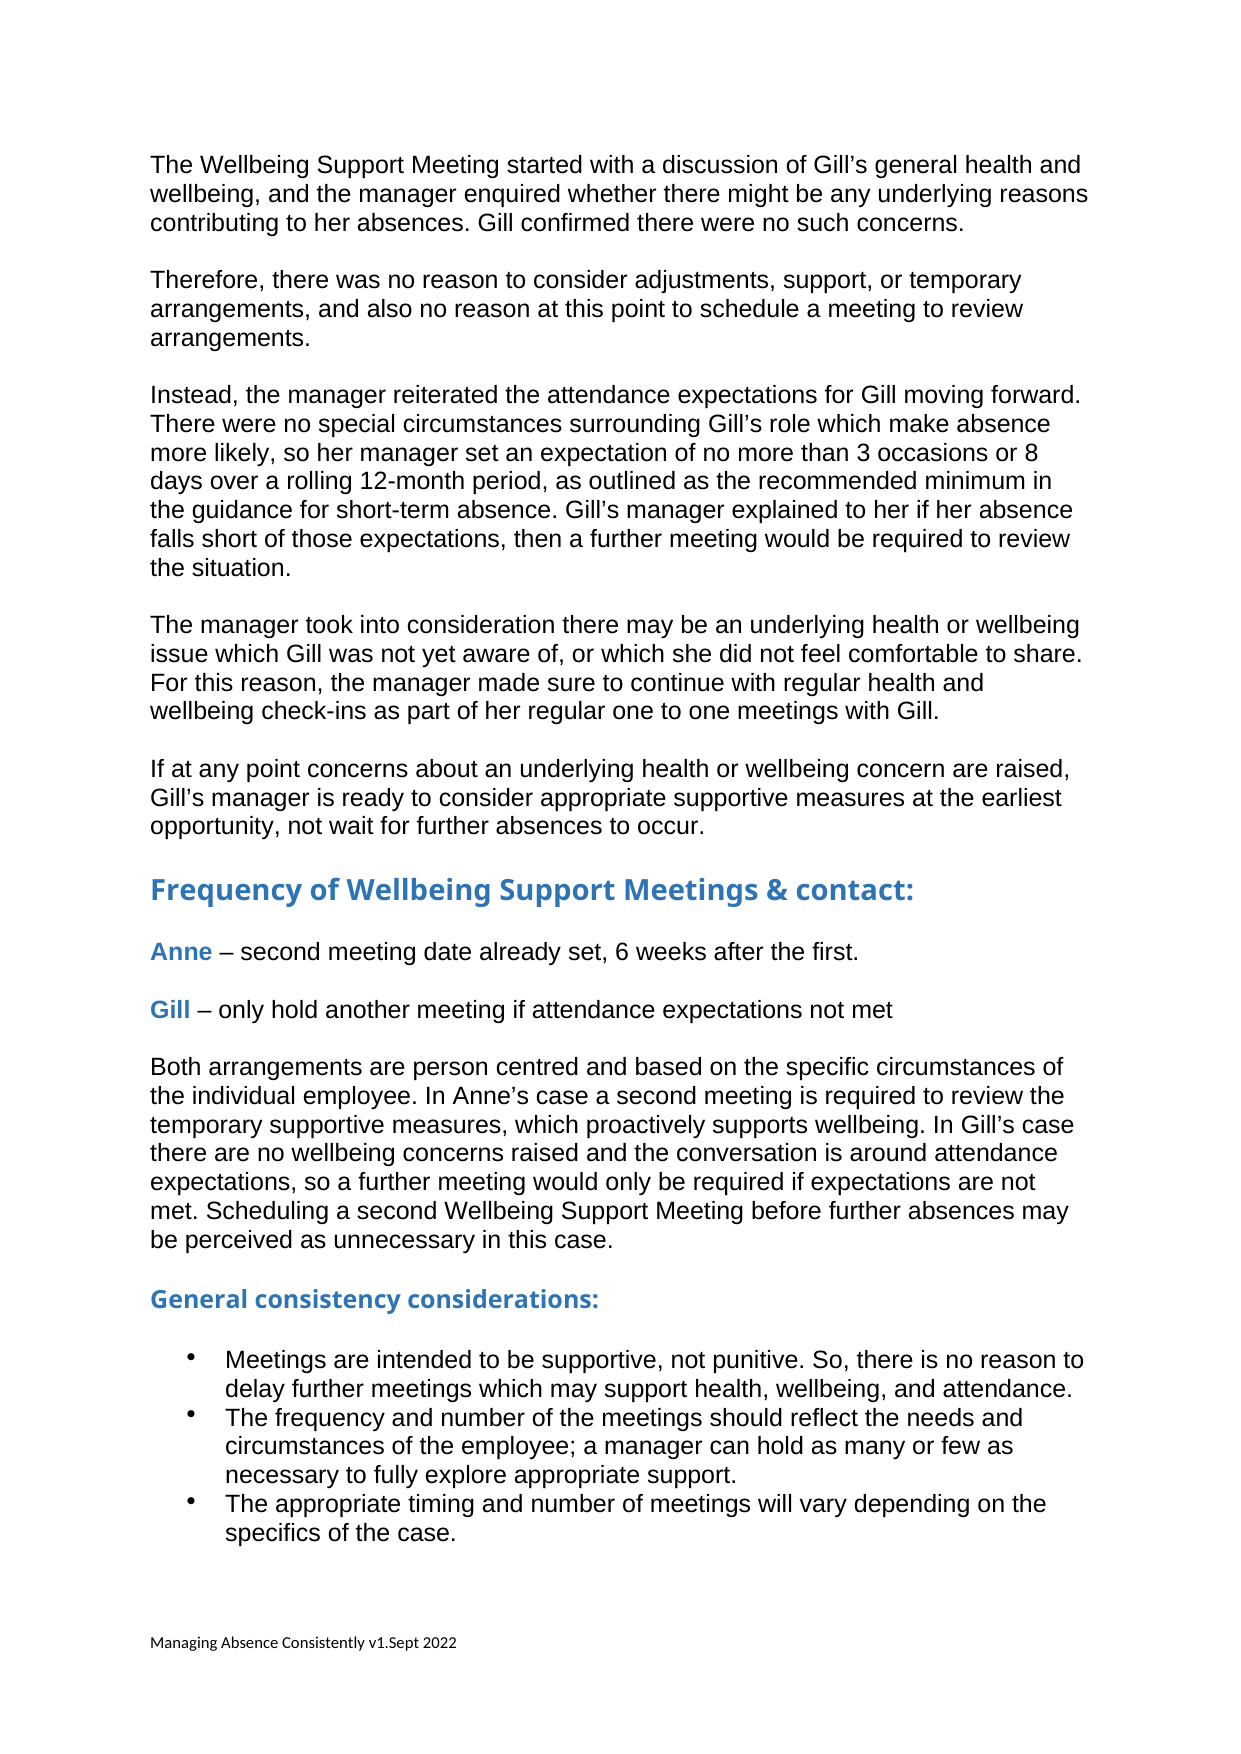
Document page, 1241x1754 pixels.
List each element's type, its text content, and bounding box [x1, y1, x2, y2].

text Frequency of Wellbeing Support Meetings & contact: [150, 869, 1090, 908]
text Both arrangements are person centred and based on the specific circumstances of the individual employee. In Anne’s case a second meeting is required to review the temporary supportive measures, which proactively supports wellbeing. In Gill’s case there are no wellbeing concerns raised and the conversation is around attendance expectations, so a further meeting would only be required if expectations are not met. Scheduling a second Wellbeing Support Meeting before further absences may be perceived as unnecessary in this case. [150, 1052, 1090, 1253]
text Gill – only hold another meeting if attendance expectations not met [150, 995, 1090, 1023]
text Instead, the manager reiterated the attendance expectations for Gill moving forward. There were no special circumstances surrounding Gill’s role which make absence more likely, so her manager set an expectation of no more than 3 occasions or 8 days over a rolling 12-month period, as outlined as the recommended minimum in the guidance for short-term absence. Gill’s manager explained to her if her absence falls short of those expectations, then a further meeting would be required to review the situation. [150, 380, 1090, 581]
list Meetings are intended to be supportive, not punitive. So, there is no reason to delay further meetings which may support health, wellbeing, and attendance. [187, 1345, 1090, 1402]
text Anne – second meeting date already set, 6 weeks after the first. [150, 937, 1090, 966]
text The manager took into consideration there may be an underlying health or wellbeing issue which Gill was not yet aware of, or which she did not feel comfortable to share. For this reason, the manager made sure to continue with regular health and wellbeing check-ins as part of her regular one to one meetings with Gill. [150, 610, 1090, 725]
text If at any point concerns about an underlying health or wellbeing concern are raised, Gill’s manager is ready to consider appropriate supportive measures at the earliest opportunity, not wait for further absences to occur. [150, 754, 1090, 840]
list The appropriate timing and number of meetings will vary depending on the specifics of the case. [187, 1489, 1090, 1546]
text The Wellbeing Support Meeting started with a discussion of Gill’s general health and wellbeing, and the manager enquired whether there might be any underlying reasons contributing to her absences. Gill confirmed there were no such concerns. [150, 150, 1090, 236]
text General consistency considerations: [150, 1282, 1090, 1316]
list The frequency and number of the meetings should reflect the needs and circumstances of the employee; a manager can hold as many or few as necessary to fully explore appropriate support. [187, 1402, 1090, 1489]
text Therefore, there was no reason to consider adjustments, support, or temporary arrangements, and also no reason at this point to schedule a meeting to review arrangements. [150, 265, 1090, 351]
